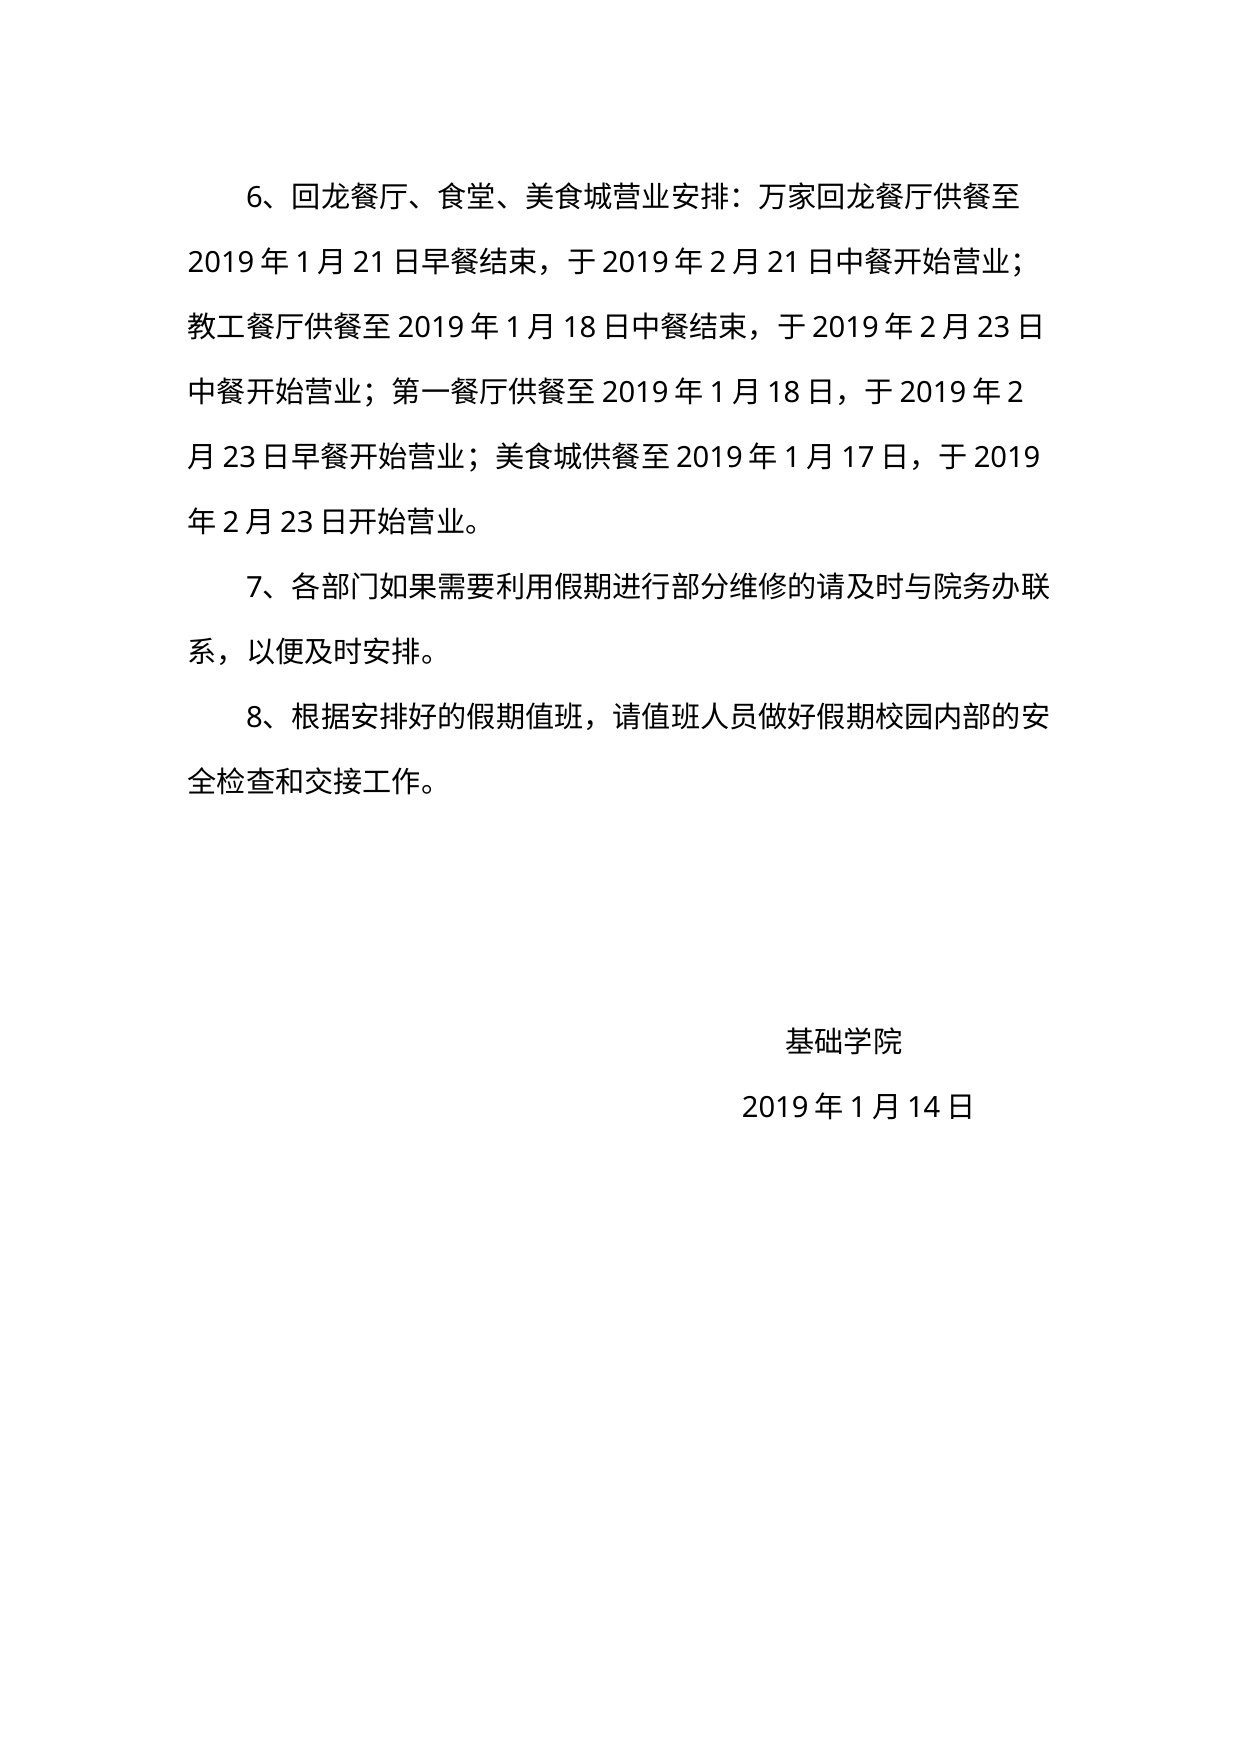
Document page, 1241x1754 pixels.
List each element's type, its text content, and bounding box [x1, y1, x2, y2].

text 8、根据安排好的假期值班，请值班人员做好假期校园内部的安全检查和交接工作。 [187, 682, 1053, 812]
text 7、各部门如果需要利用假期进行部分维修的请及时与院务办联系，以便及时安排。 [187, 552, 1053, 682]
text 2019年1月14日 [187, 1072, 1053, 1137]
text 基础学院 [187, 1007, 1053, 1072]
text 6、回龙餐厅、食堂、美食城营业安排：万家回龙餐厅供餐至2019年1月21日早餐结束，于2019年2月21日中餐开始营业；教工餐厅供餐至2019年1月18日中餐结束，于2019年2月23日中餐开始营业；第一餐厅供餐至2019年1月18日，于2019年2月23日早餐开始营业；美食城供餐至2019年1月17日，于2019年2月23日开始营业。 [187, 162, 1053, 552]
